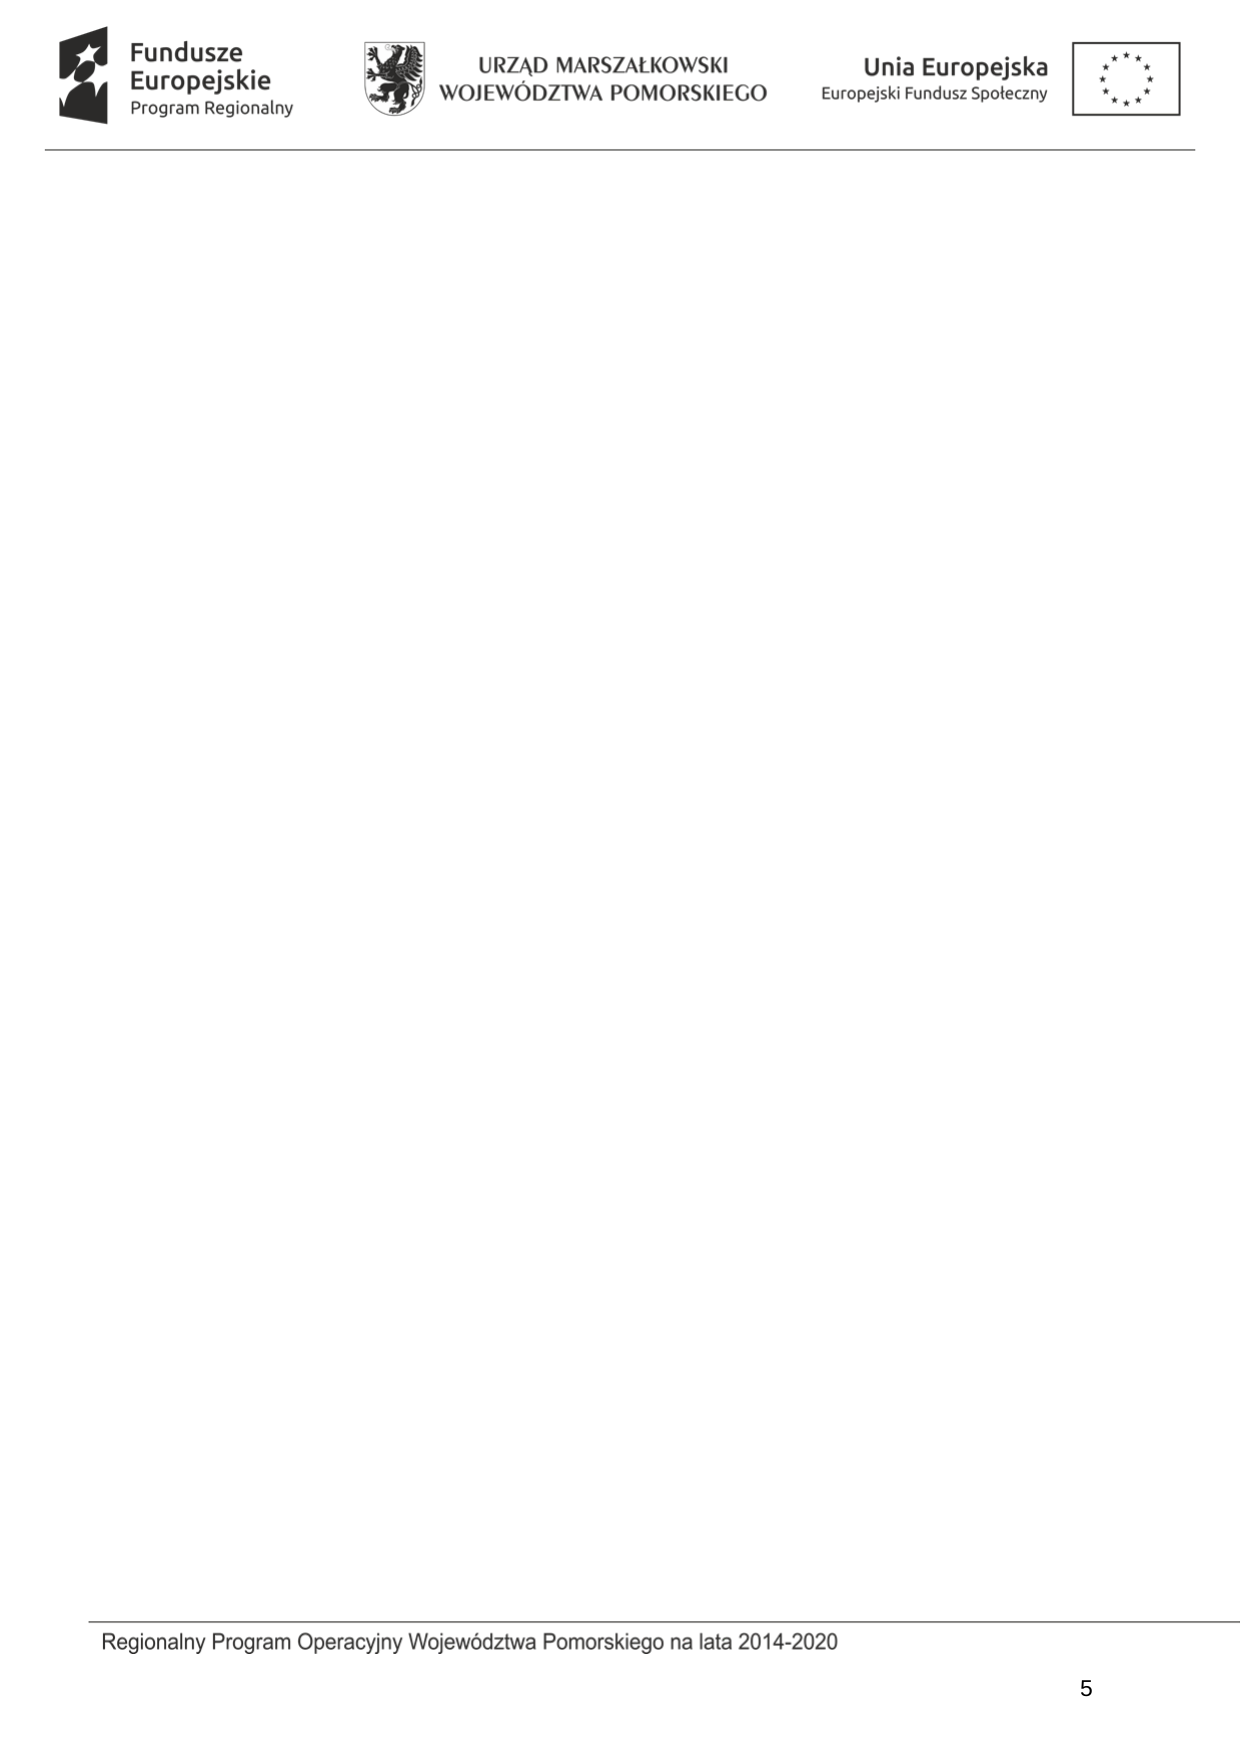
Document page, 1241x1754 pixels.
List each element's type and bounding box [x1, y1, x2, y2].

picture [44, 26, 1196, 151]
picture [88, 1621, 1240, 1654]
